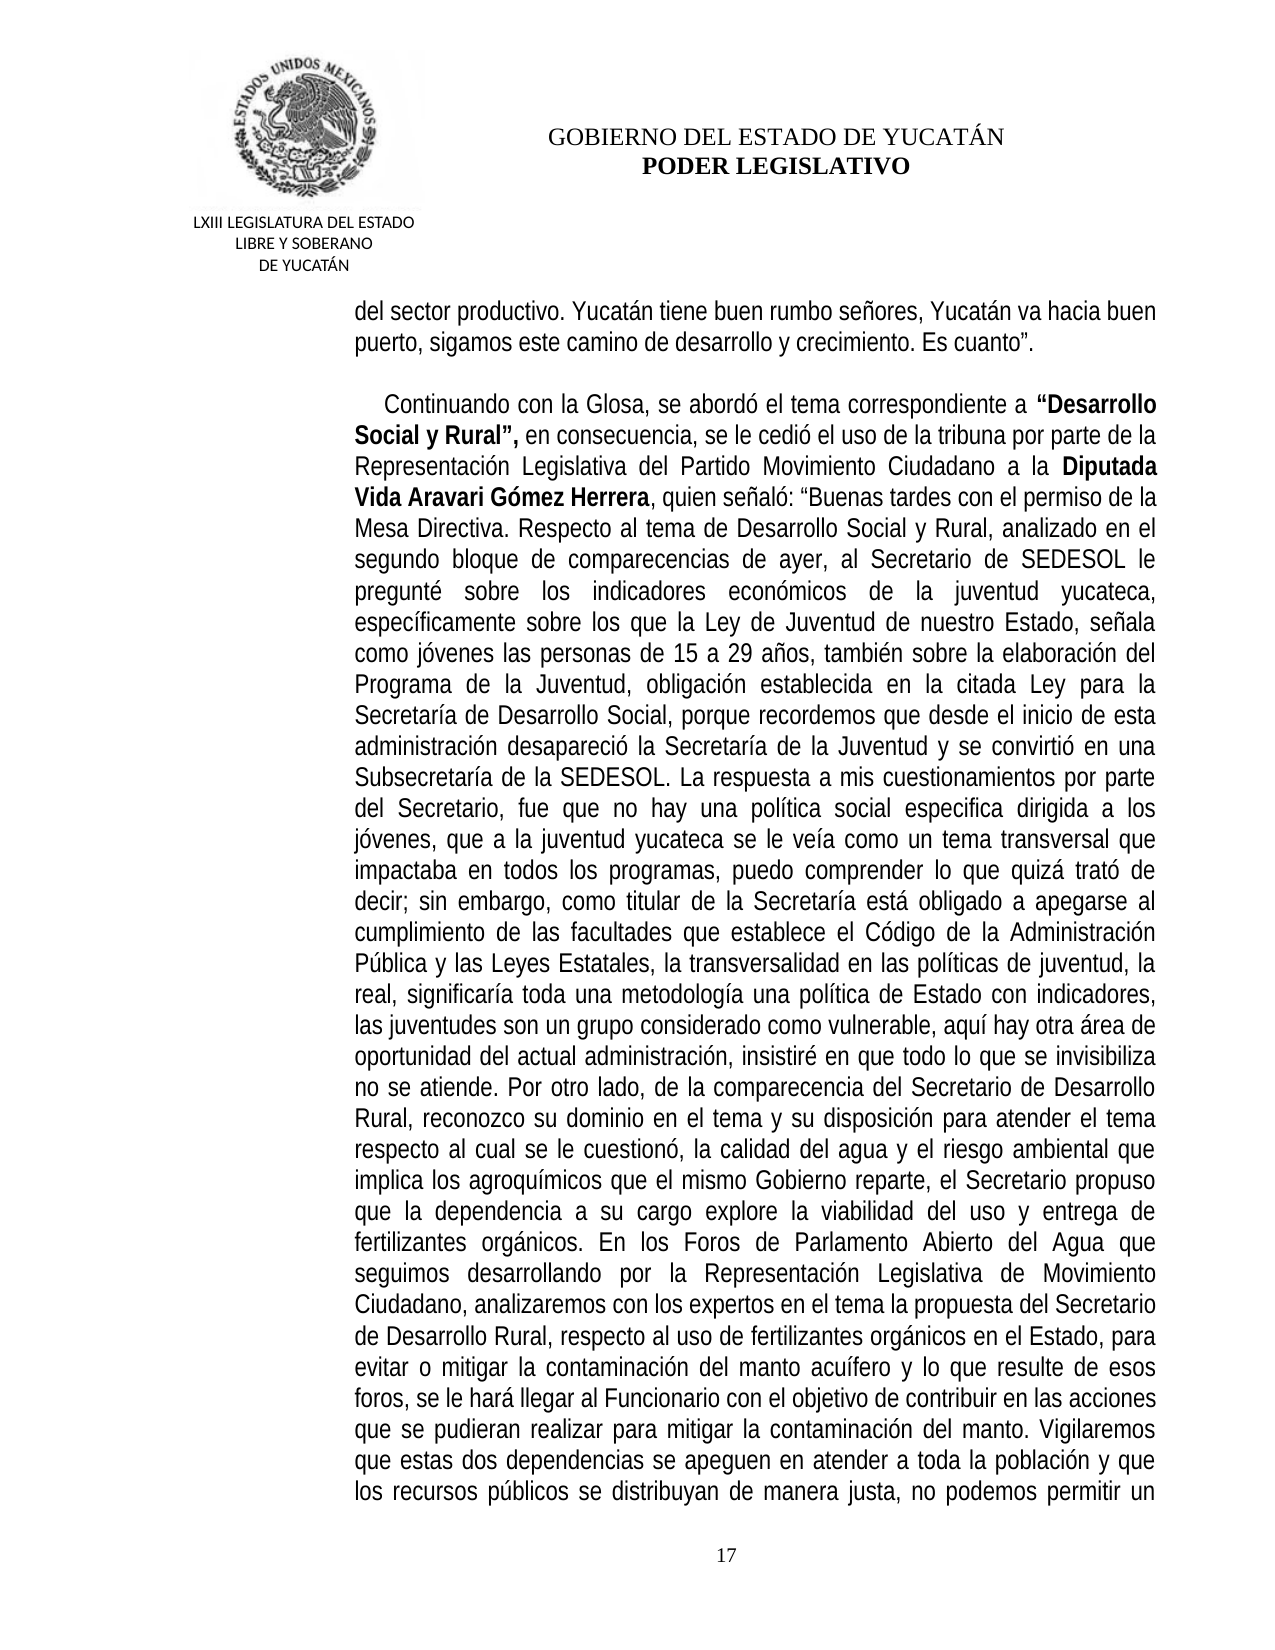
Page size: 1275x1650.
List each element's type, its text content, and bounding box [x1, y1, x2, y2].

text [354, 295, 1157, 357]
picture [188, 50, 425, 211]
